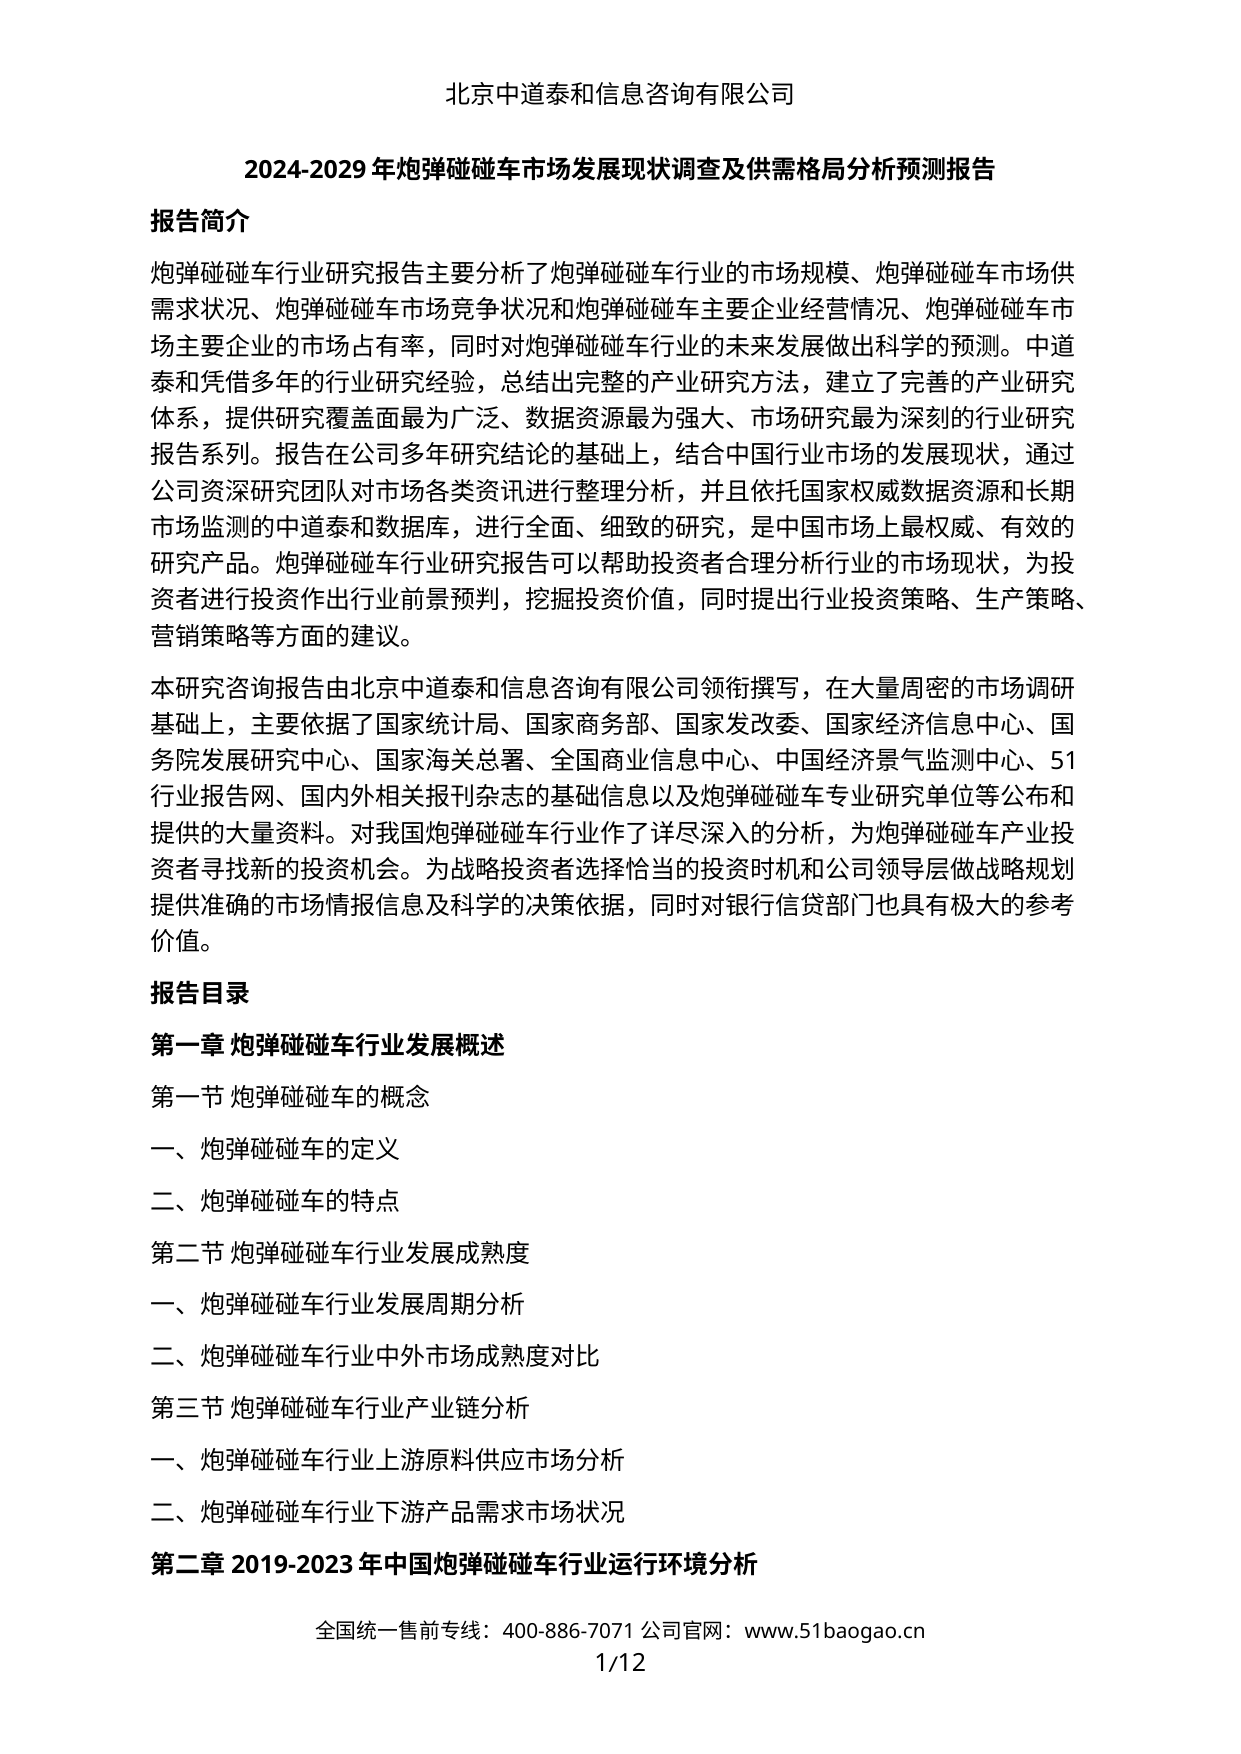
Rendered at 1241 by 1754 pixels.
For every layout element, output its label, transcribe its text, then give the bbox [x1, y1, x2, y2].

text 一、炮弹碰碰车的定义 [150, 1129, 1090, 1166]
text 第二节 炮弹碰碰车行业发展成熟度 [150, 1233, 1090, 1269]
text 二、炮弹碰碰车行业中外市场成熟度对比 [150, 1337, 1090, 1373]
text 一、炮弹碰碰车行业发展周期分析 [150, 1285, 1090, 1321]
text 炮弹碰碰车行业研究报告主要分析了炮弹碰碰车行业的市场规模、炮弹碰碰车市场供需求状况、炮弹碰碰车市场竞争状况和炮弹碰碰车主要企业经营情况、炮弹碰碰车市场主要企业的市场占有率，同时对炮弹碰碰车行业的未来发展做出科学的预测。中道泰和凭借多年的行业研究经验，总结出完整的产业研究方法，建立了完善的产业研究体系，提供研究覆盖面最为广泛、数据资源最为强大、市场研究最为深刻的行业研究报告系列。报告在公司多年研究结论的基础上，结合中国行业市场的发展现状，通过公司资深研究团队对市场各类资讯进行整理分析，并且依托国家权威数据资源和长期市场监测的中道泰和数据库，进行全面、细致的研究，是中国市场上最权威、有效的研究产品。炮弹碰碰车行业研究报告可以帮助投资者合理分析行业的市场现状，为投资者进行投资作出行业前景预判，挖掘投资价值，同时提出行业投资策略、生产策略、营销策略等方面的建议。 [150, 254, 1090, 652]
text 二、炮弹碰碰车的特点 [150, 1181, 1090, 1217]
text 报告简介 [150, 202, 1090, 238]
text 2024-2029年炮弹碰碰车市场发展现状调查及供需格局分析预测报告 [150, 150, 1090, 186]
text 报告目录 [150, 974, 1090, 1010]
text 一、炮弹碰碰车行业上游原料供应市场分析 [150, 1441, 1090, 1477]
text 第二章 2019-2023年中国炮弹碰碰车行业运行环境分析 [150, 1544, 1090, 1581]
text 第一节 炮弹碰碰车的概念 [150, 1077, 1090, 1114]
text 二、炮弹碰碰车行业下游产品需求市场状况 [150, 1492, 1090, 1529]
text 第一章 炮弹碰碰车行业发展概述 [150, 1026, 1090, 1062]
text 第三节 炮弹碰碰车行业产业链分析 [150, 1389, 1090, 1425]
text 本研究咨询报告由北京中道泰和信息咨询有限公司领衔撰写，在大量周密的市场调研基础上，主要依据了国家统计局、国家商务部、国家发改委、国家经济信息中心、国务院发展研究中心、国家海关总署、全国商业信息中心、中国经济景气监测中心、51行业报告网、国内外相关报刊杂志的基础信息以及炮弹碰碰车专业研究单位等公布和提供的大量资料。对我国炮弹碰碰车行业作了详尽深入的分析，为炮弹碰碰车产业投资者寻找新的投资机会。为战略投资者选择恰当的投资时机和公司领导层做战略规划提供准确的市场情报信息及科学的决策依据，同时对银行信贷部门也具有极大的参考价值。 [150, 668, 1090, 958]
